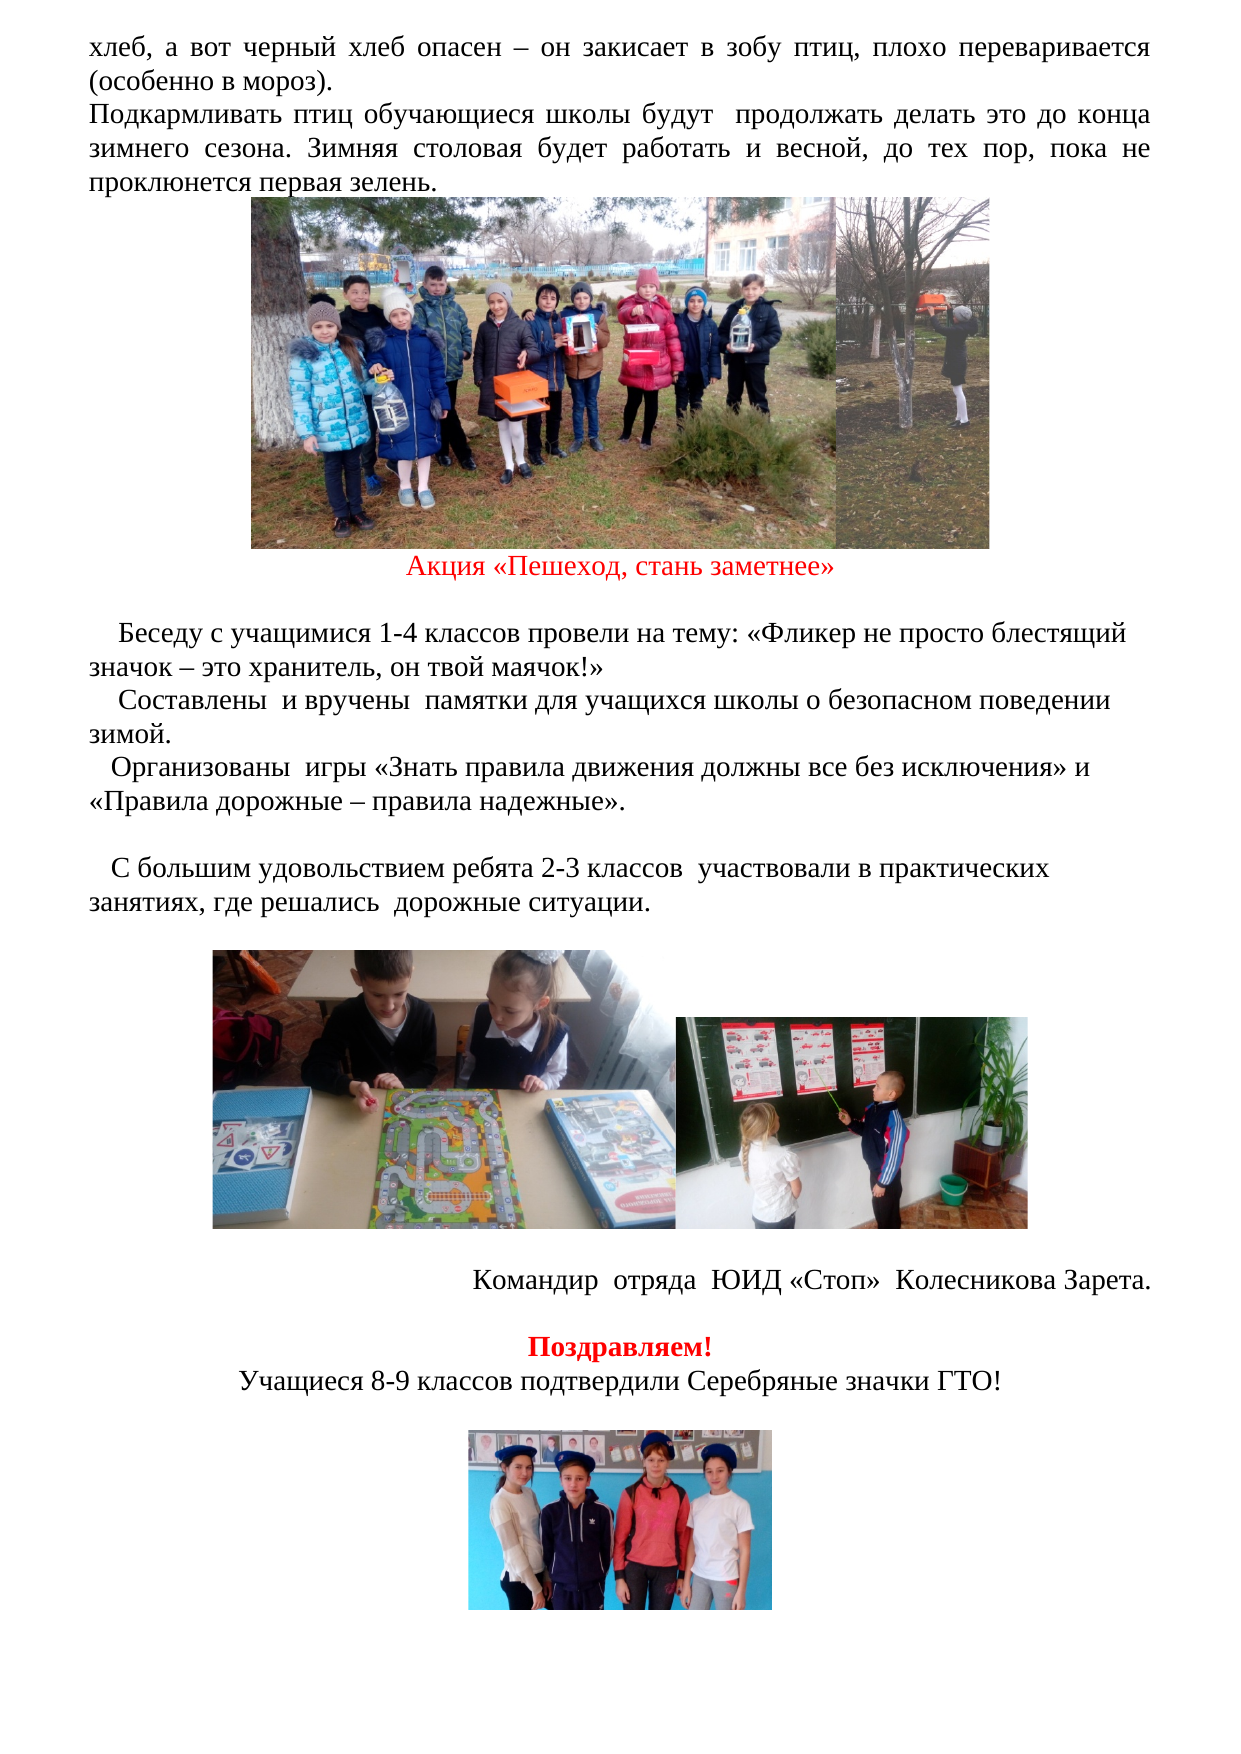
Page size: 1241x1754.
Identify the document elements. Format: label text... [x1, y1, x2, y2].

text Организованы игры «Знать правила движения должны все без исключения» и «Правила дорожные – правила надежные». [89, 749, 1152, 817]
text Поздравляем! [89, 1329, 1152, 1363]
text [89, 29, 1152, 97]
text С большим удовольствием ребята 2-3 классов участвовали в практических занятиях, где решались дорожные ситуации. [89, 850, 1152, 917]
text Командир отряда ЮИД «Стоп» Колесникова Зарета. [89, 1262, 1152, 1296]
picture [468, 1430, 772, 1610]
text Учащиеся 8-9 классов подтвердили Серебряные значки ГТО! [89, 1363, 1152, 1397]
text Подкармливать птиц обучающиеся школы будут продолжать делать это до конца зимнего сезона. Зимняя столовая будет работать и весной, до тех пор, пока не проклюнется первая зелень. [89, 97, 1152, 197]
text Беседу с учащимися 1-4 классов провели на тему: «Фликер не просто блестящий значок – это хранитель, он твой маячок!» [89, 615, 1152, 682]
text Составлены и вручены памятки для учащихся школы о безопасном поведении зимой. [89, 682, 1152, 749]
picture [251, 197, 990, 549]
text Акция «Пешеход, стань заметнее» [89, 548, 1152, 582]
picture [212, 950, 1028, 1229]
